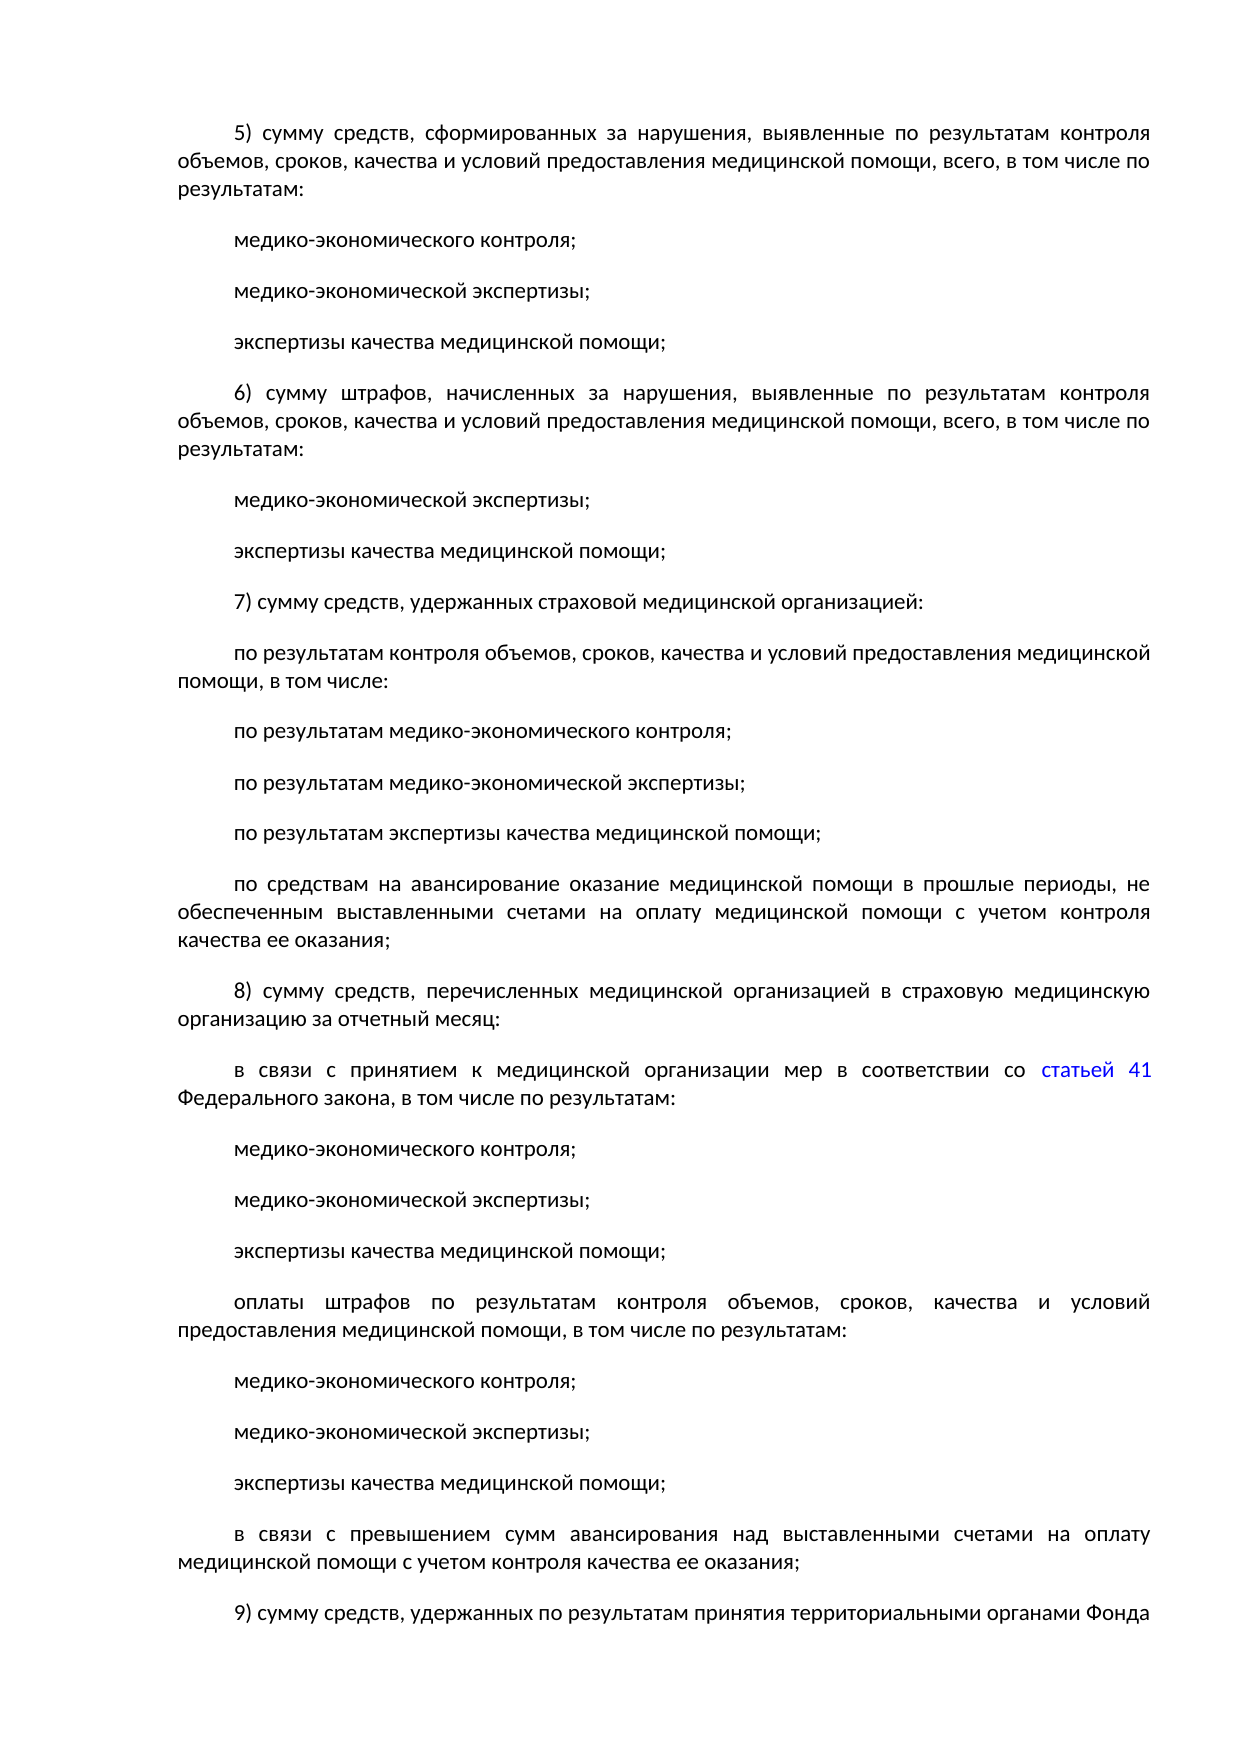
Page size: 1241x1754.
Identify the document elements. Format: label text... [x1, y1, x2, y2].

text по результатам медико-экономической экспертизы; [177, 768, 1152, 796]
text 5) сумму средств, сформированных за нарушения, выявленные по результатам контроля объемов, сроков, качества и условий предоставления медицинской помощи, всего, в том числе по результатам: [177, 118, 1152, 202]
text медико-экономического контроля; [177, 1366, 1152, 1394]
text медико-экономической экспертизы; [177, 276, 1152, 304]
text по результатам медико-экономического контроля; [177, 717, 1152, 745]
text по средствам на авансирование оказание медицинской помощи в прошлые периоды, не обеспеченным выставленными счетами на оплату медицинской помощи с учетом контроля качества ее оказания; [177, 869, 1152, 953]
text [177, 1598, 1152, 1626]
text по результатам контроля объемов, сроков, качества и условий предоставления медицинской помощи, в том числе: [177, 638, 1152, 694]
text экспертизы качества медицинской помощи; [177, 1468, 1152, 1496]
text экспертизы качества медицинской помощи; [177, 327, 1152, 355]
text в связи с принятием к медицинской организации мер в соответствии со статьей 41 Федерального закона, в том числе по результатам: [177, 1055, 1152, 1111]
text экспертизы качества медицинской помощи; [177, 1236, 1152, 1264]
text медико-экономического контроля; [177, 225, 1152, 253]
text 7) сумму средств, удержанных страховой медицинской организацией: [177, 587, 1152, 615]
text 6) сумму штрафов, начисленных за нарушения, выявленные по результатам контроля объемов, сроков, качества и условий предоставления медицинской помощи, всего, в том числе по результатам: [177, 378, 1152, 462]
text медико-экономического контроля; [177, 1134, 1152, 1162]
text медико-экономической экспертизы; [177, 485, 1152, 513]
text медико-экономической экспертизы; [177, 1185, 1152, 1213]
text по результатам экспертизы качества медицинской помощи; [177, 818, 1152, 847]
text 8) сумму средств, перечисленных медицинской организацией в страховую медицинскую организацию за отчетный месяц: [177, 976, 1152, 1032]
text экспертизы качества медицинской помощи; [177, 536, 1152, 564]
text в связи с превышением сумм авансирования над выставленными счетами на оплату медицинской помощи с учетом контроля качества ее оказания; [177, 1519, 1152, 1575]
text медико-экономической экспертизы; [177, 1417, 1152, 1445]
text оплаты штрафов по результатам контроля объемов, сроков, качества и условий предоставления медицинской помощи, в том числе по результатам: [177, 1287, 1152, 1343]
